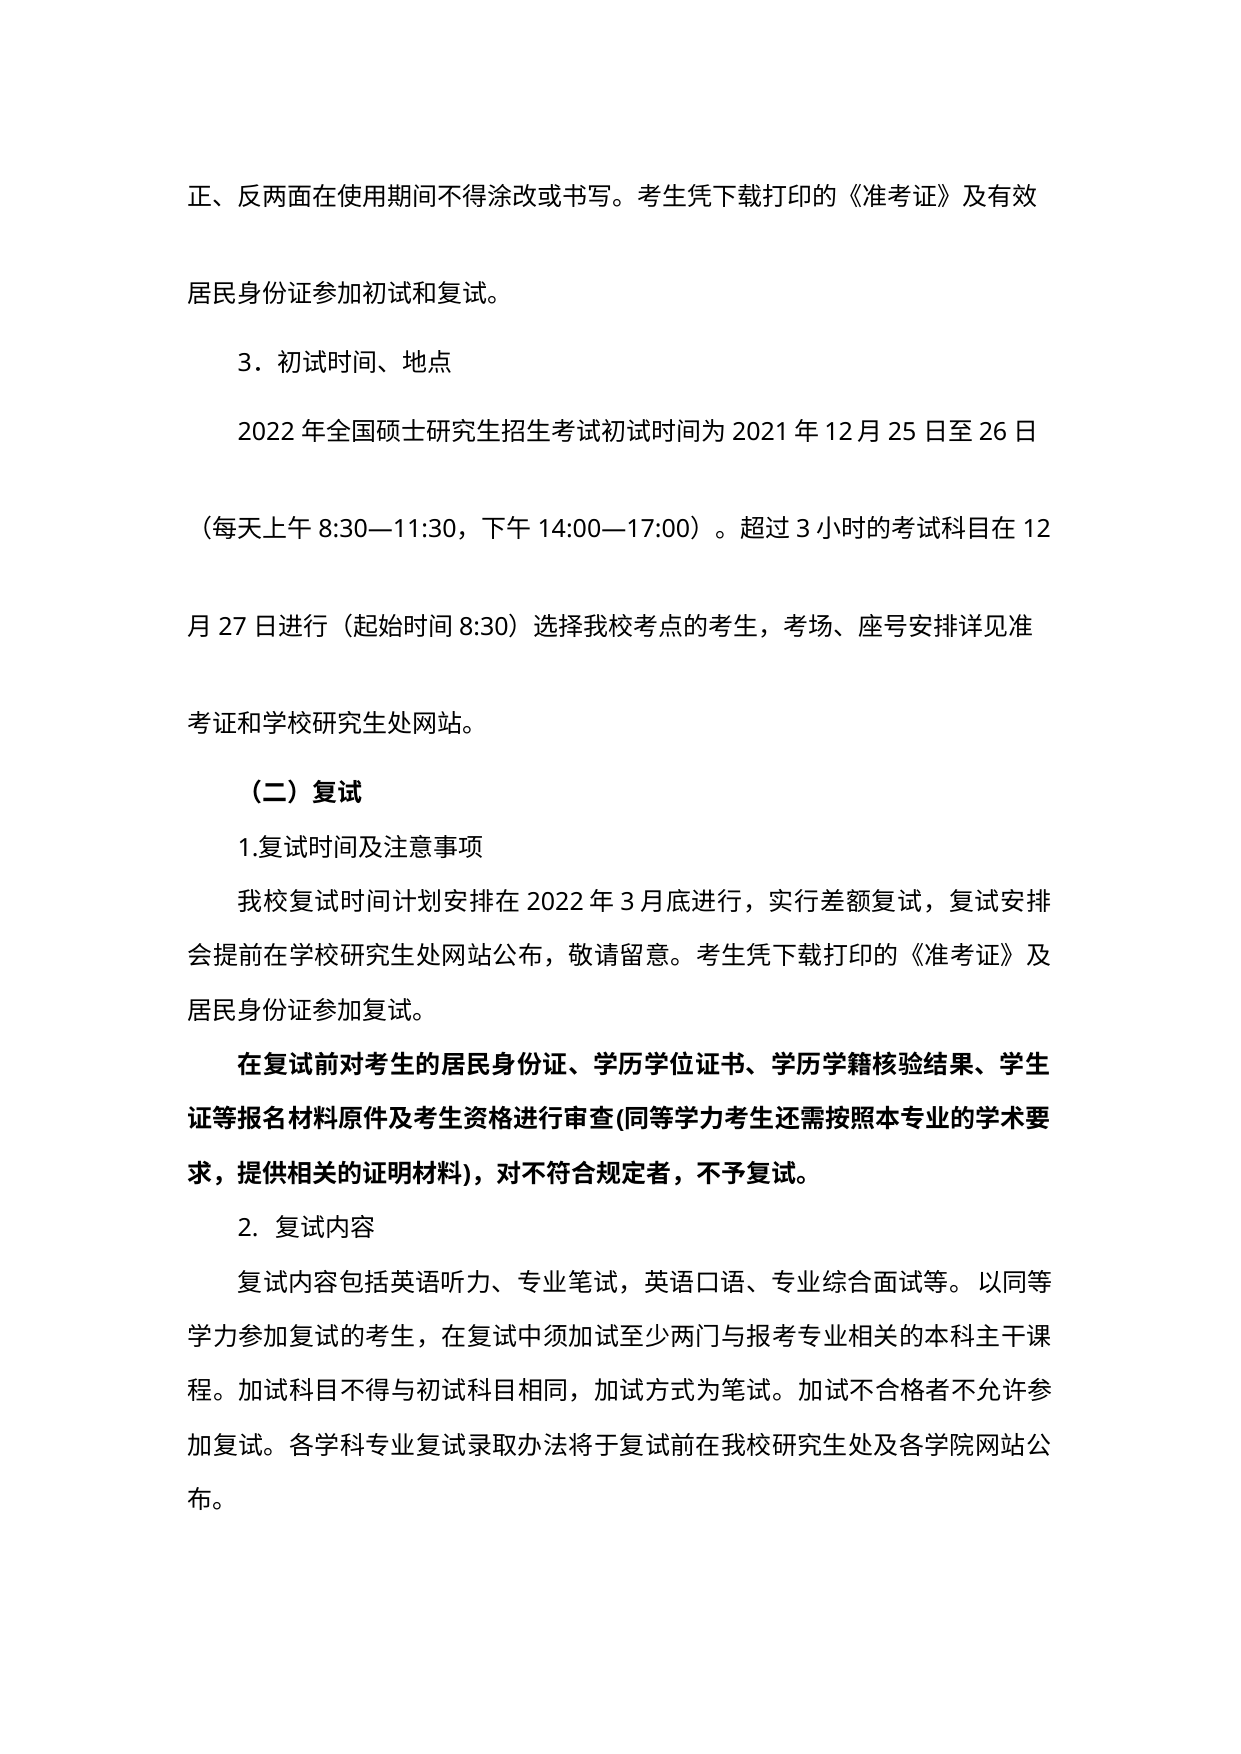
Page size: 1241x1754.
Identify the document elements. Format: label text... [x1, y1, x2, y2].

text （二）复试 [187, 773, 1053, 809]
text 我校复试时间计划安排在2022年3月底进行，实行差额复试，复试安排会提前在学校研究生处网站公布，敬请留意。考生凭下载打印的《准考证》及居民身份证参加复试。 [187, 881, 1053, 1026]
text 1.复试时间及注意事项 [187, 827, 1053, 863]
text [187, 162, 1053, 324]
text 复试内容包括英语听力、专业笔试，英语口语、专业综合面试等。以同等学力参加复试的考生，在复试中须加试至少两门与报考专业相关的本科主干课程。加试科目不得与初试科目相同，加试方式为笔试。加试不合格者不允许参加复试。各学科专业复试录取办法将于复试前在我校研究生处及各学院网站公布。 [187, 1262, 1053, 1516]
text 3．初试时间、地点 [187, 343, 1053, 379]
text 在复试前对考生的居民身份证、学历学位证书、学历学籍核验结果、学生证等报名材料原件及考生资格进行审查(同等学力考生还需按照本专业的学术要求，提供相关的证明材料)，对不符合规定者，不予复试。 [187, 1044, 1053, 1189]
text 2022 年全国硕士研究生招生考试初试时间为 2021年12月25 日至 26 日（每天上午 8:30—11:30，下午 14:00—17:00）。超过 3 小时的考试科目在 12 月 27 日进行（起始时间 8:30）选择我校考点的考生，考场、座号安排详见准考证和学校研究生处网站。 [187, 397, 1053, 754]
list 复试内容 [187, 1208, 1053, 1244]
